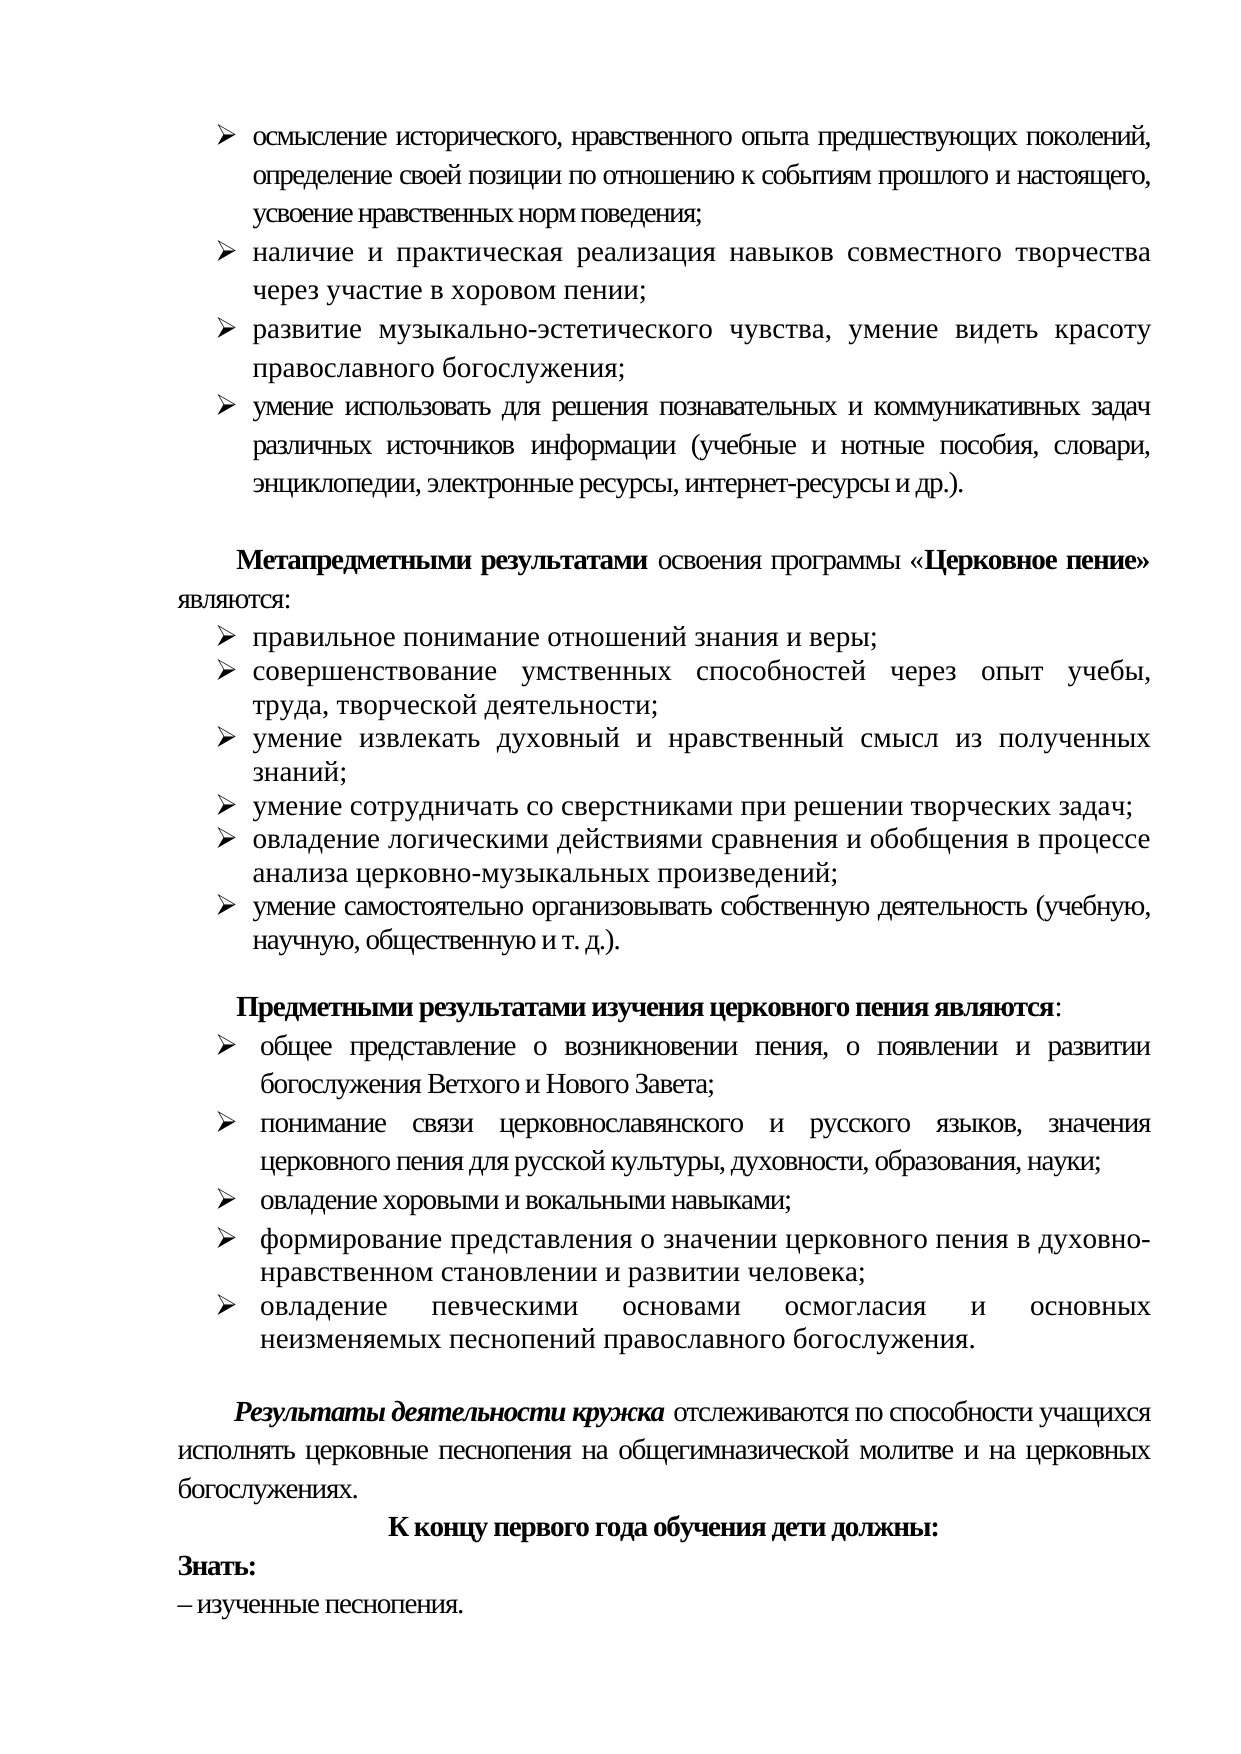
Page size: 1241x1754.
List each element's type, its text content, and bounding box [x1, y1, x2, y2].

list умение извлекать духовный и нравственный смысл из полученных знаний; [215, 720, 1152, 788]
list овладение певческими основами осмогласия и основных неизменяемых песнопений православного богослужения. [215, 1288, 1152, 1355]
text Знать: [177, 1548, 1152, 1581]
list общее представление о возникновении пения, о появлении и развитии богослужения Ветхого и Нового Завета; [215, 1028, 1152, 1100]
list правильное понимание отношений знания и веры; [215, 619, 1152, 653]
list овладение логическими действиями сравнения и обобщения в процессе анализа церковно-музыкальных произведений; [215, 821, 1152, 888]
list понимание связи церковнославянского и русского языков, значения церковного пения для русской культуры, духовности, образования, науки; [215, 1105, 1152, 1177]
list наличие и практическая реализация навыков совместного творчества через участие в хоровом пении; [215, 234, 1152, 306]
list совершенствование умственных способностей через опыт учебы, труда, творческой деятельности; [215, 653, 1152, 720]
list развитие музыкально-эстетического чувства, умение видеть красоту православного богослужения; [215, 311, 1152, 383]
text Результаты деятельности кружка отслеживаются по способности учащихся исполнять церковные песнопения на общегимназической молитве и на церковных богослужениях. [177, 1394, 1152, 1504]
text К концу первого года обучения дети должны: [177, 1509, 1152, 1543]
text Метапредметными результатами освоения программы «Церковное пение» являются: [177, 542, 1152, 614]
list овладение хоровыми и вокальными навыками; [215, 1182, 1152, 1216]
text – изученные песнопения. [177, 1586, 1152, 1620]
text Предметными результатами изучения церковного пения являются: [177, 989, 1152, 1023]
list умение использовать для решения познавательных и коммуникативных задач различных источников информации (учебные и нотные пособия, словари, энциклопедии, электронные ресурсы, интернет-ресурсы и др.). [215, 388, 1152, 499]
list осмысление исторического, нравственного опыта предшествующих поколений, определение своей позиции по отношению к событиям прошлого и настоящего, усвоение нравственных норм поведения; [215, 118, 1152, 229]
list умение самостоятельно организовывать собственную деятельность (учебную, научную, общественную и т. д.). [215, 888, 1152, 956]
list умение сотрудничать со сверстниками при решении творческих задач; [215, 788, 1152, 821]
list формирование представления о значении церковного пения в духовно-нравственном становлении и развитии человека; [215, 1221, 1152, 1288]
